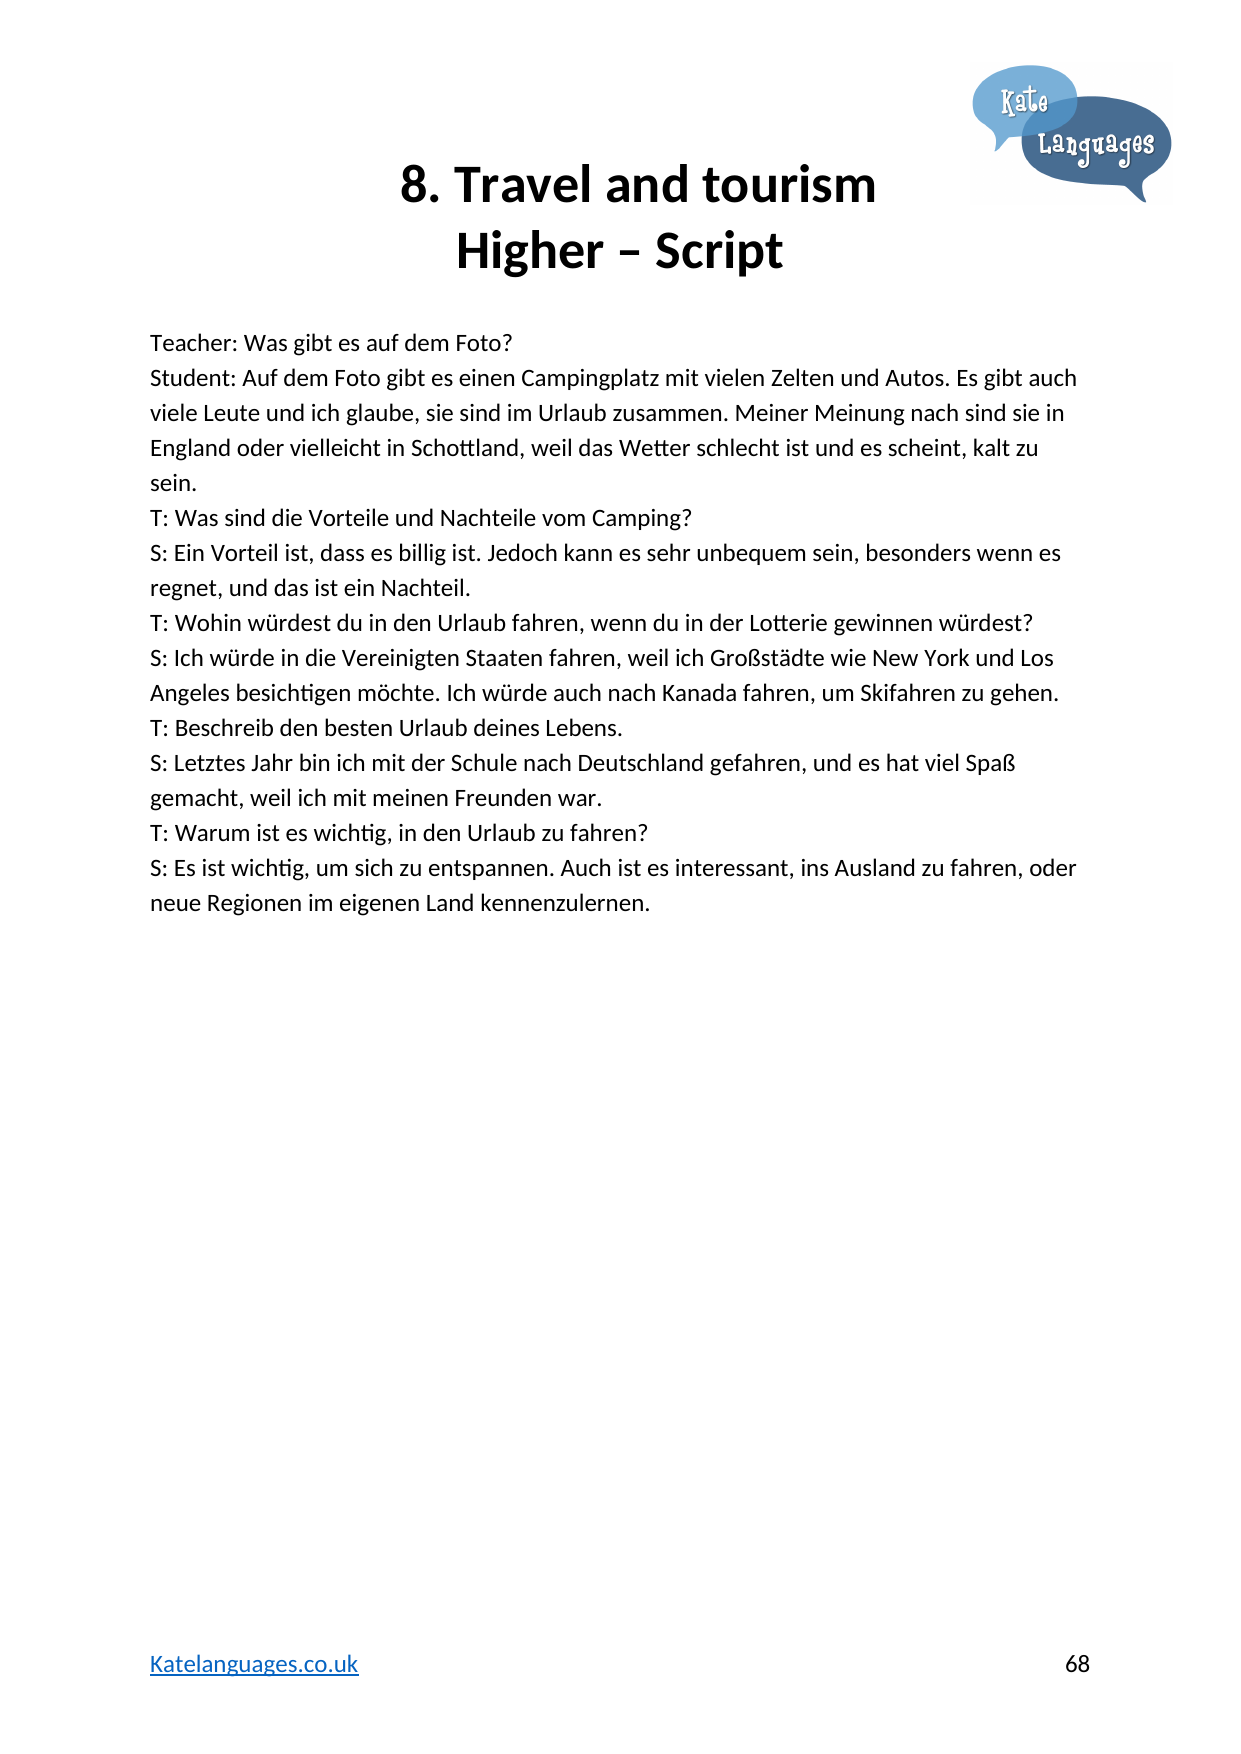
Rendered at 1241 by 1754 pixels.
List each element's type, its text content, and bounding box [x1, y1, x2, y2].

text T: Wohin würdest du in den Urlaub fahren, wenn du in der Lotterie gewinnen würdest? [150, 607, 1090, 638]
text S: Ich würde in die Vereinigten Staaten fahren, weil ich Großstädte wie New York und Los Angeles besichtigen möchte. Ich würde auch nach Kanada fahren, um Skifahren zu gehen. [150, 642, 1090, 708]
text S: Letztes Jahr bin ich mit der Schule nach Deutschland gefahren, und es hat viel Spaß gemacht, weil ich mit meinen Freunden war. [150, 747, 1090, 813]
text T: Beschreib den besten Urlaub deines Lebens. [150, 712, 1090, 743]
text T: Warum ist es wichtig, in den Urlaub zu fahren? [150, 817, 1090, 848]
picture [969, 62, 1174, 205]
text Student: Auf dem Foto gibt es einen Campingplatz mit vielen Zelten und Autos. Es gibt auch viele Leute und ich glaube, sie sind im Urlaub zusammen. Meiner Meinung nach sind sie in England oder vielleicht in Schottland, weil das Wetter schlecht ist und es scheint, kalt zu sein. [150, 362, 1090, 498]
text 8. Travel and tourism [187, 150, 1090, 216]
text Higher – Script [150, 216, 1090, 282]
text T: Was sind die Vorteile und Nachteile vom Camping? [150, 502, 1090, 533]
text Teacher: Was gibt es auf dem Foto? [150, 327, 1090, 358]
text S: Ein Vorteil ist, dass es billig ist. Jedoch kann es sehr unbequem sein, besonders wenn es regnet, und das ist ein Nachteil. [150, 537, 1090, 603]
text S: Es ist wichtig, um sich zu entspannen. Auch ist es interessant, ins Ausland zu fahren, oder neue Regionen im eigenen Land kennenzulernen. [150, 852, 1090, 918]
